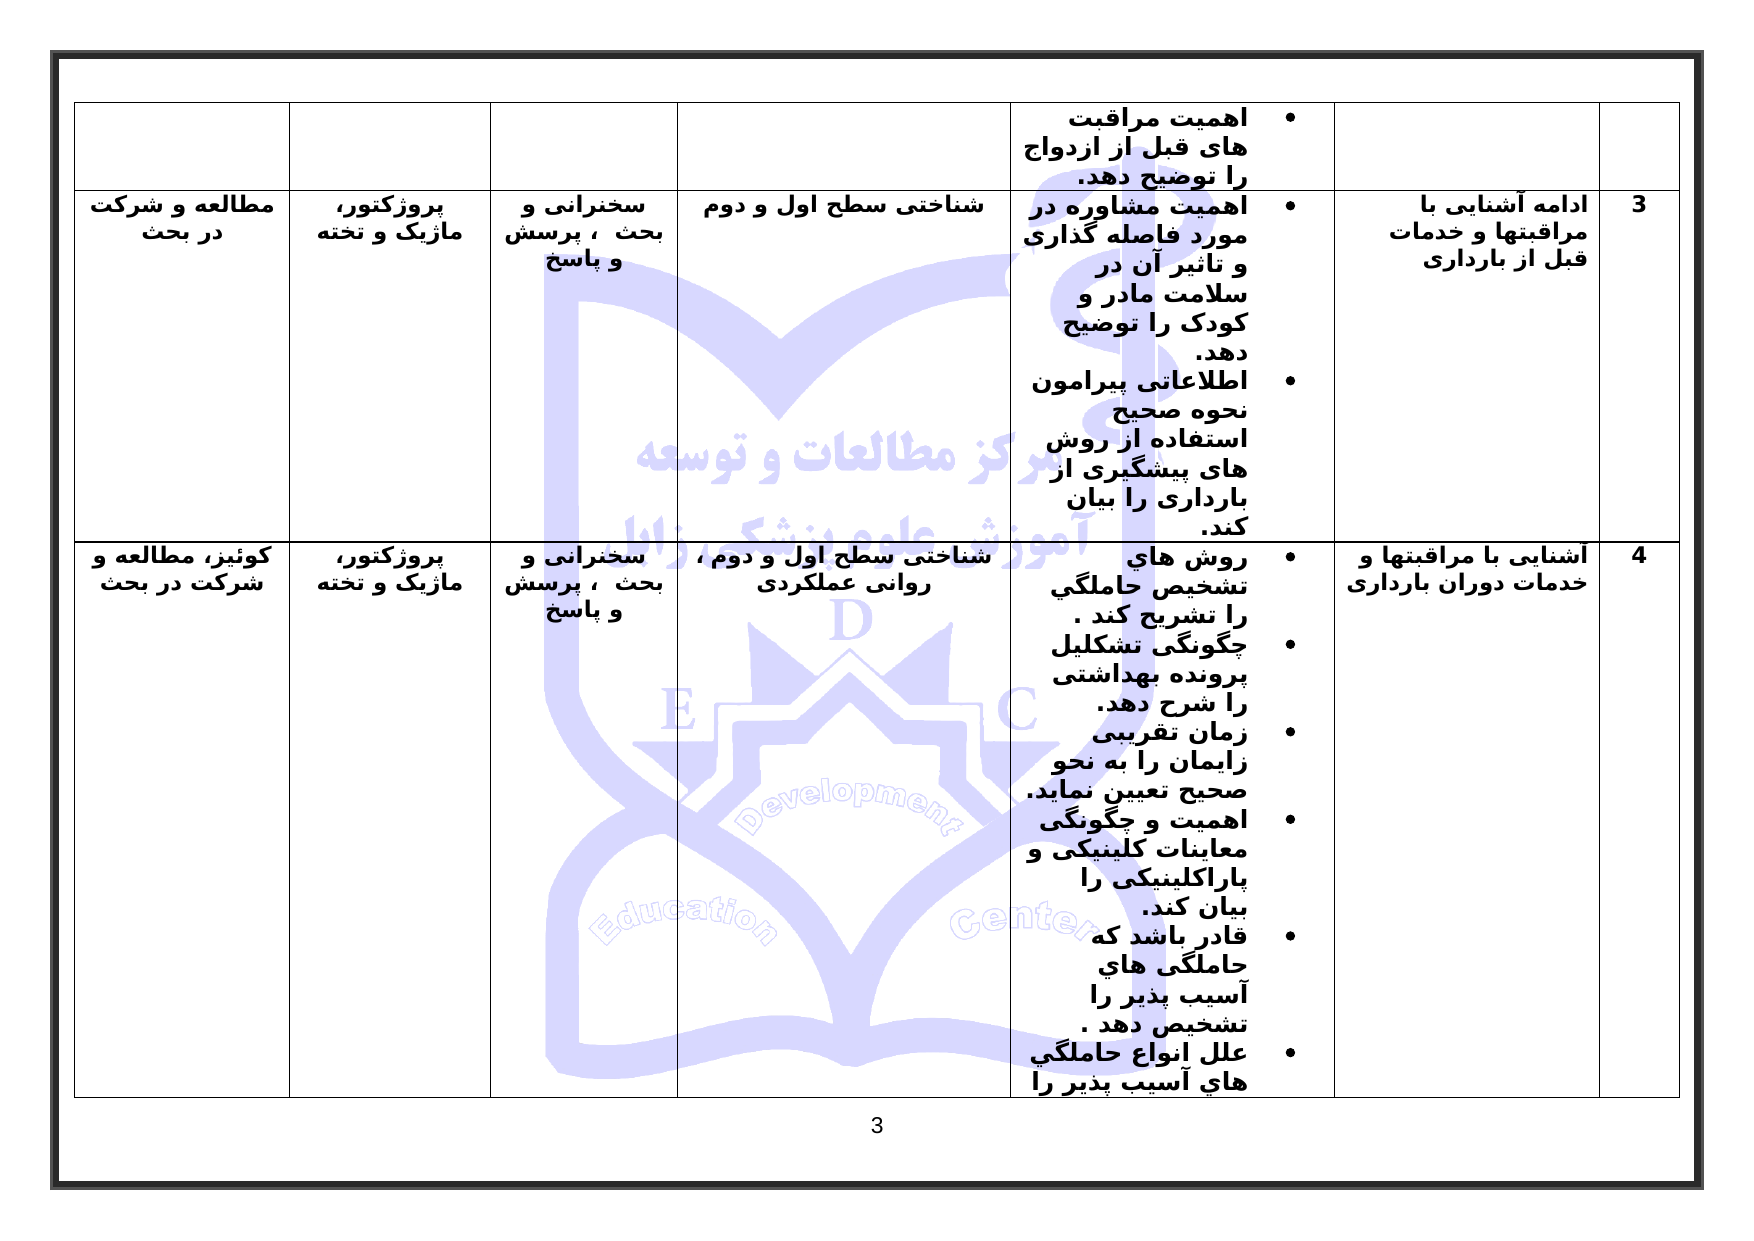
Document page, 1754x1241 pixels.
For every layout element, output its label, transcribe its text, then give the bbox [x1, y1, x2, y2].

table_cell اهمیت مشاوره در مورد فاصله گذاری و تاثیر آن در سلامت مادر و کودک را توضیح دهد. اطلاعاتی پیرامون نحوه صحیح استفاده از روش های پیشگیری از بارداری را بیان کند. [1011, 191, 1334, 541]
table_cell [1011, 543, 1334, 1097]
table_cell مطالعه و شرکت در بحث [75, 191, 289, 541]
table_cell 2 [1600, 103, 1679, 190]
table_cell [491, 543, 677, 1097]
table_cell پروژکتور، ماژیک و تخته [290, 191, 490, 541]
table_cell 4 [1600, 543, 1679, 1097]
table_cell شناختی سطح اول و دوم [678, 191, 1010, 541]
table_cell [1335, 543, 1599, 1097]
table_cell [678, 103, 1010, 190]
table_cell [75, 103, 289, 190]
table_cell سخنرانی و بحث ، پرسش و پاسخ [491, 191, 677, 541]
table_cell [75, 543, 289, 1097]
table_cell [1011, 103, 1334, 190]
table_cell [290, 543, 490, 1097]
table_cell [290, 103, 490, 190]
table_cell 3 [1600, 191, 1679, 541]
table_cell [1335, 103, 1599, 190]
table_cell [678, 543, 1010, 1097]
table_cell ادامه آشنایی با مراقبتها و خدمات قبل از بارداری [1335, 191, 1599, 541]
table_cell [491, 103, 677, 190]
